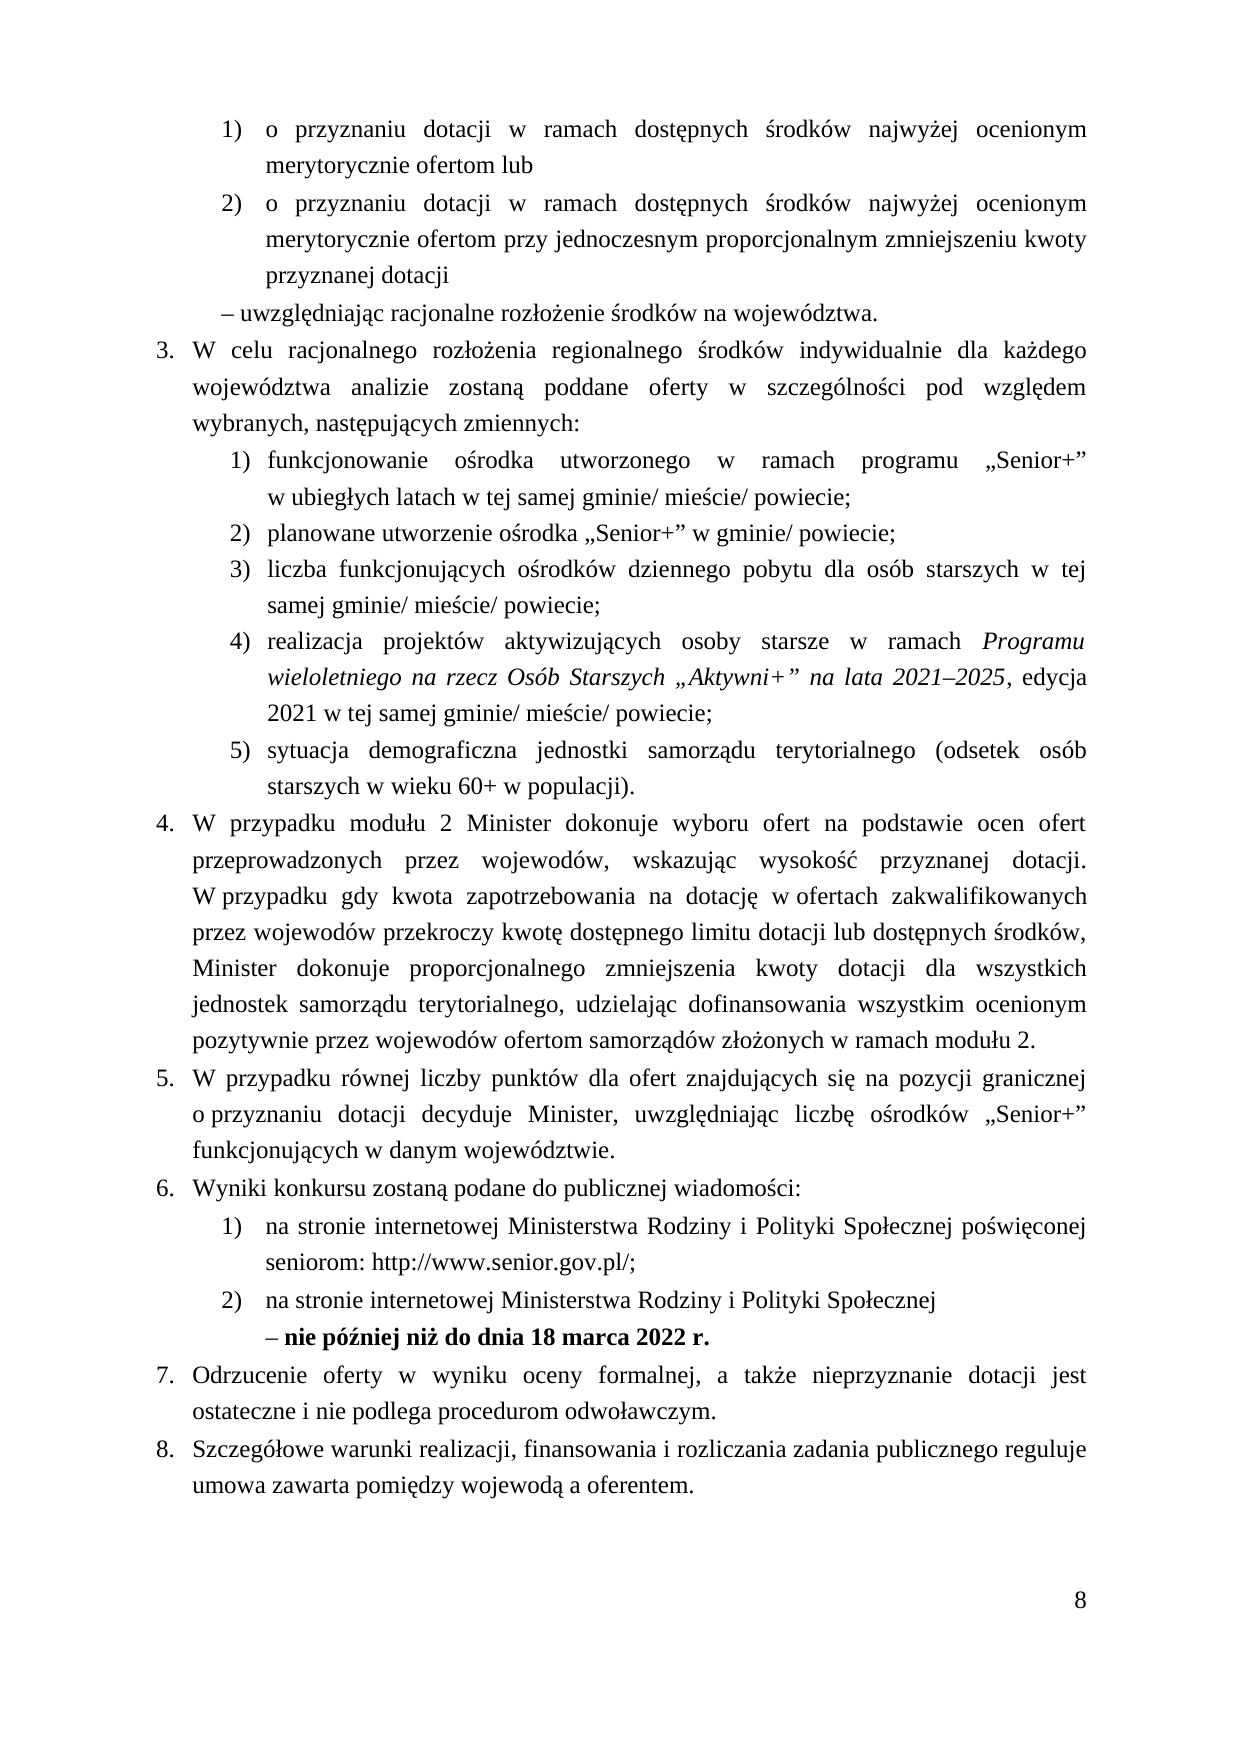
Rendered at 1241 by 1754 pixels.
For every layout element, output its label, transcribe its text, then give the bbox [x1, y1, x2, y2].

list realizacja projektów aktywizujących osoby starsze w ramach Programu wieloletniego na rzecz Osób Starszych „Aktywni+” na lata 2021–2025, edycja 2021 w tej samej gminie/ mieście/ powiecie; [229, 626, 1087, 727]
list W przypadku równej liczby punktów dla ofert znajdujących się na pozycji granicznej o przyznaniu dotacji decyduje Minister, uwzględniając liczbę ośrodków „Senior+” funkcjonujących w danym województwie. [156, 1063, 1087, 1164]
list Odrzucenie oferty w wyniku oceny formalnej, a także nieprzyznanie dotacji jest ostateczne i nie podlega procedurom odwoławczym. [156, 1360, 1087, 1425]
list planowane utworzenie ośrodka „Senior+” w gminie/ powiecie; [229, 518, 1087, 547]
list W przypadku modułu 2 Minister dokonuje wyboru ofert na podstawie ocen ofert przeprowadzonych przez wojewodów, wskazując wysokość przyznanej dotacji. W przypadku gdy kwota zapotrzebowania na dotację w ofertach zakwalifikowanych przez wojewodów przekroczy kwotę dostępnego limitu dotacji lub dostępnych środków, Minister dokonuje proporcjonalnego zmniejszenia kwoty dotacji dla wszystkich jednostek samorządu terytorialnego, udzielając dofinansowania wszystkim ocenionym pozytywnie przez wojewodów ofertom samorządów złożonych w ramach modułu 2. [156, 808, 1087, 1054]
list Szczegółowe warunki realizacji, finansowania i rozliczania zadania publicznego reguluje umowa zawarta pomiędzy wojewodą a oferentem. [156, 1434, 1087, 1499]
list na stronie internetowej Ministerstwa Rodziny i Polityki Społecznej [221, 1285, 1087, 1313]
list o przyznaniu dotacji w ramach dostępnych środków najwyżej ocenionym merytorycznie ofertom lub [221, 114, 1087, 179]
list na stronie internetowej Ministerstwa Rodziny i Polityki Społecznej poświęconej seniorom: http://www.senior.gov.pl/; [221, 1211, 1087, 1276]
text – uwzględniając racjonalne rozłożenie środków na województwa. [221, 298, 1087, 327]
text – nie później niż do dnia 18 marca 2022 r. [265, 1322, 1087, 1351]
list sytuacja demograficzna jednostki samorządu terytorialnego (odsetek osób starszych w wieku 60+ w populacji). [229, 735, 1087, 799]
list W celu racjonalnego rozłożenia regionalnego środków indywidualnie dla każdego województwa analizie zostaną poddane oferty w szczególności pod względem wybranych, następujących zmiennych: [156, 336, 1087, 437]
list liczba funkcjonujących ośrodków dziennego pobytu dla osób starszych w tej samej gminie/ mieście/ powiecie; [229, 554, 1087, 619]
list Wyniki konkursu zostaną podane do publicznej wiadomości: [156, 1173, 1087, 1202]
list funkcjonowanie ośrodka utworzonego w ramach programu „Senior+” w ubiegłych latach w tej samej gminie/ mieście/ powiecie; [229, 446, 1087, 510]
list o przyznaniu dotacji w ramach dostępnych środków najwyżej ocenionym merytorycznie ofertom przy jednoczesnym proporcjonalnym zmniejszeniu kwoty przyznanej dotacji [221, 188, 1087, 289]
